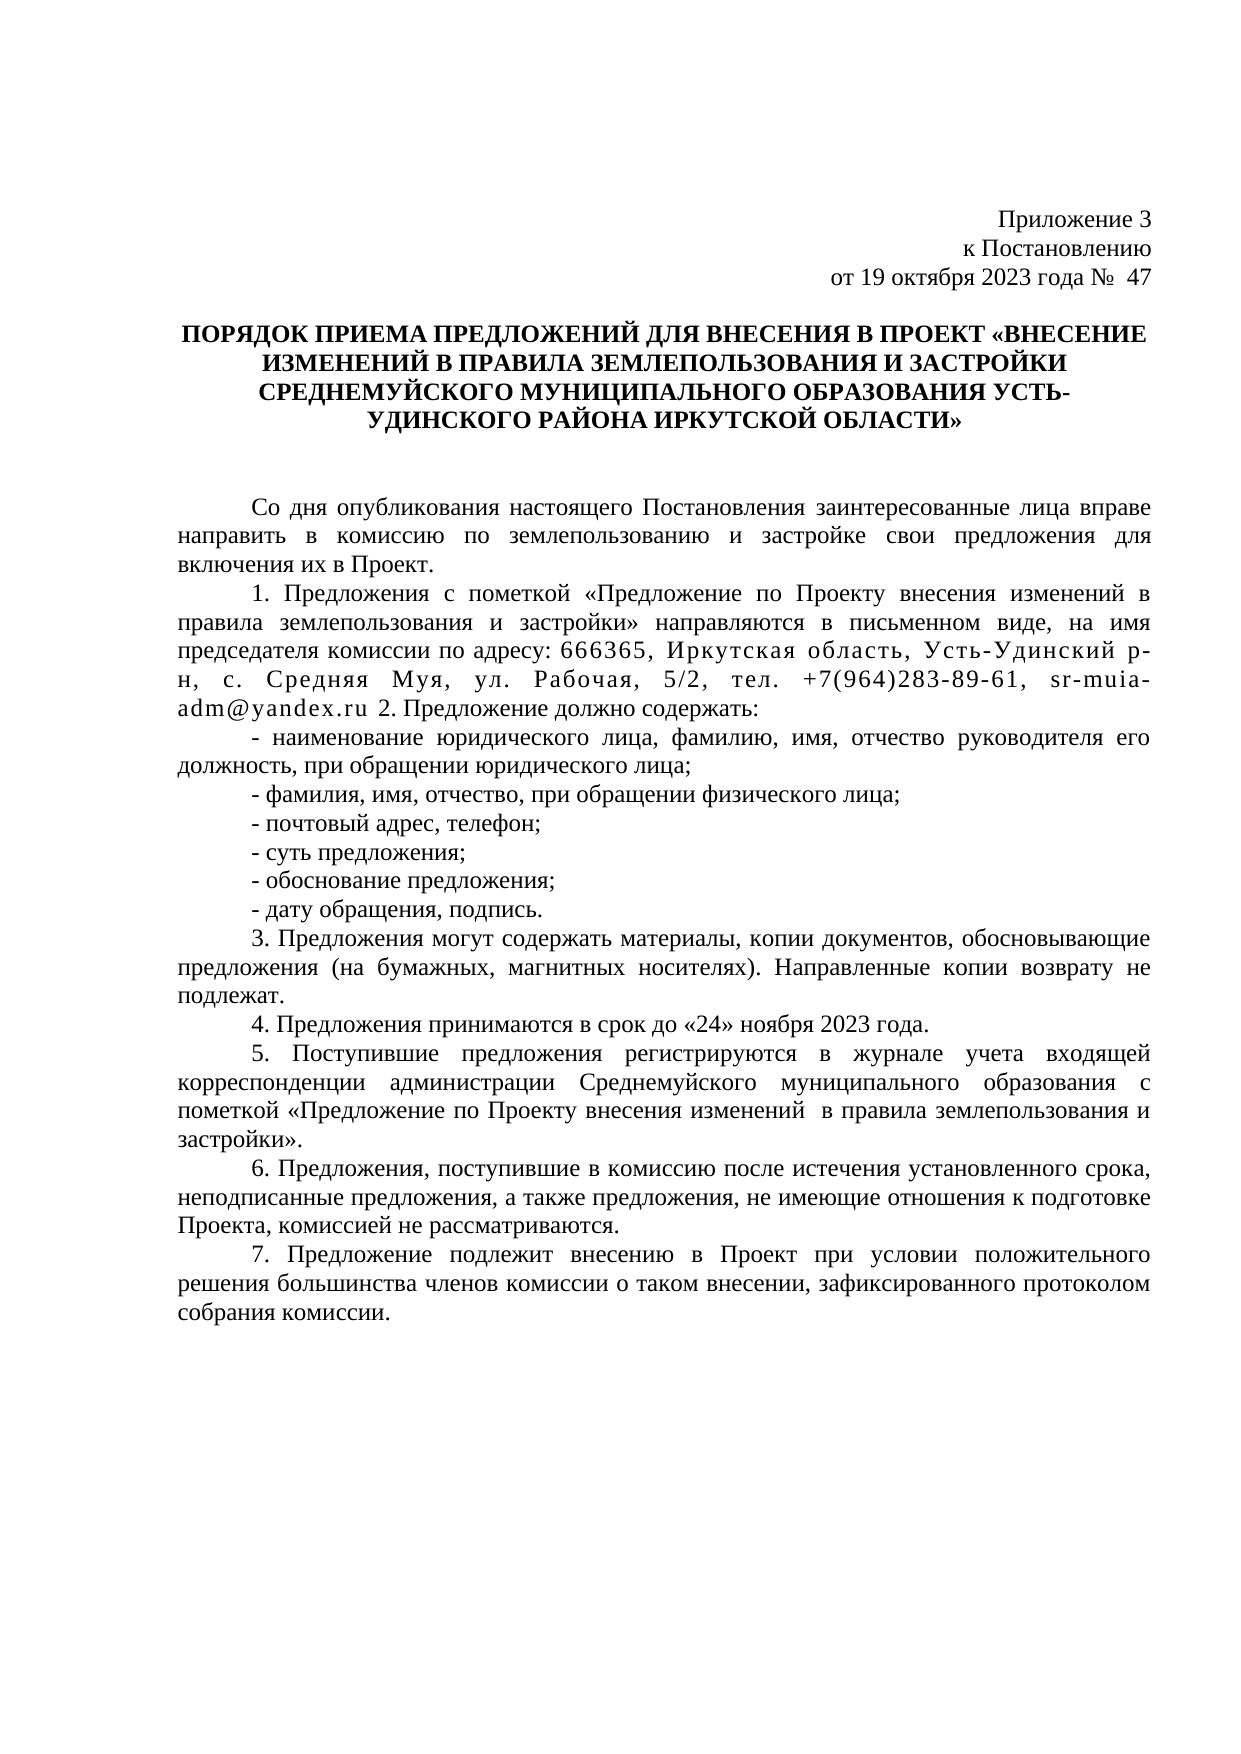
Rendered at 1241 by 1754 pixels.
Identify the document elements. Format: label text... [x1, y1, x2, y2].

text ПОРЯДОК ПРИЕМА ПРЕДЛОЖЕНИЙ ДЛЯ ВНЕСЕНИЯ В ПРОЕКТ «ВНЕСЕНИЕ ИЗМЕНЕНИЙ В ПРАВИЛА ЗЕМЛЕПОЛЬЗОВАНИЯ И ЗАСТРОЙКИ СРЕДНЕМУЙСКОГО МУНИЦИПАЛЬНОГО ОБРАЗОВАНИЯ УСТЬ-УДИНСКОГО РАЙОНА ИРКУТСКОЙ ОБЛАСТИ» [177, 319, 1152, 434]
text 5. Поступившие предложения регистрируются в журнале учета входящей корреспонденции администрации Среднемуйского муниципального образования с пометкой «Предложение по Проекту внесения изменений в правила землепользования и застройки». [177, 1038, 1152, 1153]
text - обоснование предложения; [177, 866, 1152, 894]
text - дату обращения, подпись. [177, 894, 1152, 923]
text - почтовый адрес, телефон; [177, 808, 1152, 837]
text - наименование юридического лица, фамилию, имя, отчество руководителя его должность, при обращении юридического лица; [177, 722, 1152, 779]
text 1. Предложения с пометкой «Предложение по Проекту внесения изменений в правила землепользования и застройки» направляются в письменном виде, на имя председателя комиссии по адресу: 666365, Иркутская область, Усть-Удинский р-н, с. Средняя Муя, ул. Рабочая, 5/2, тел. +7(964)283-89-61, sr-muia-adm@yandex.ru 2. Предложение должно содержать: [177, 578, 1152, 722]
text - суть предложения; [177, 837, 1152, 866]
text от 19 октября 2023 года № 47 [177, 262, 1152, 291]
text 3. Предложения могут содержать материалы, копии документов, обосновывающие предложения (на бумажных, магнитных носителях). Направленные копии возврату не подлежат. [177, 923, 1152, 1009]
text 6. Предложения, поступившие в комиссию после истечения установленного срока, неподписанные предложения, а также предложения, не имеющие отношения к подготовке Проекта, комиссией не рассматриваются. [177, 1153, 1152, 1239]
text Со дня опубликования настоящего Постановления заинтересованные лица вправе направить в комиссию по землепользованию и застройке свои предложения для включения их в Проект. [177, 492, 1152, 578]
text к Постановлению [177, 233, 1152, 262]
text - фамилия, имя, отчество, при обращении физического лица; [177, 779, 1152, 808]
text 4. Предложения принимаются в срок до «24» ноября 2023 года. [177, 1009, 1152, 1038]
text Приложение 3 [177, 204, 1152, 233]
text 7. Предложение подлежит внесению в Проект при условии положительного решения большинства членов комиссии о таком внесении, зафиксированного протоколом собрания комиссии. [177, 1239, 1152, 1326]
